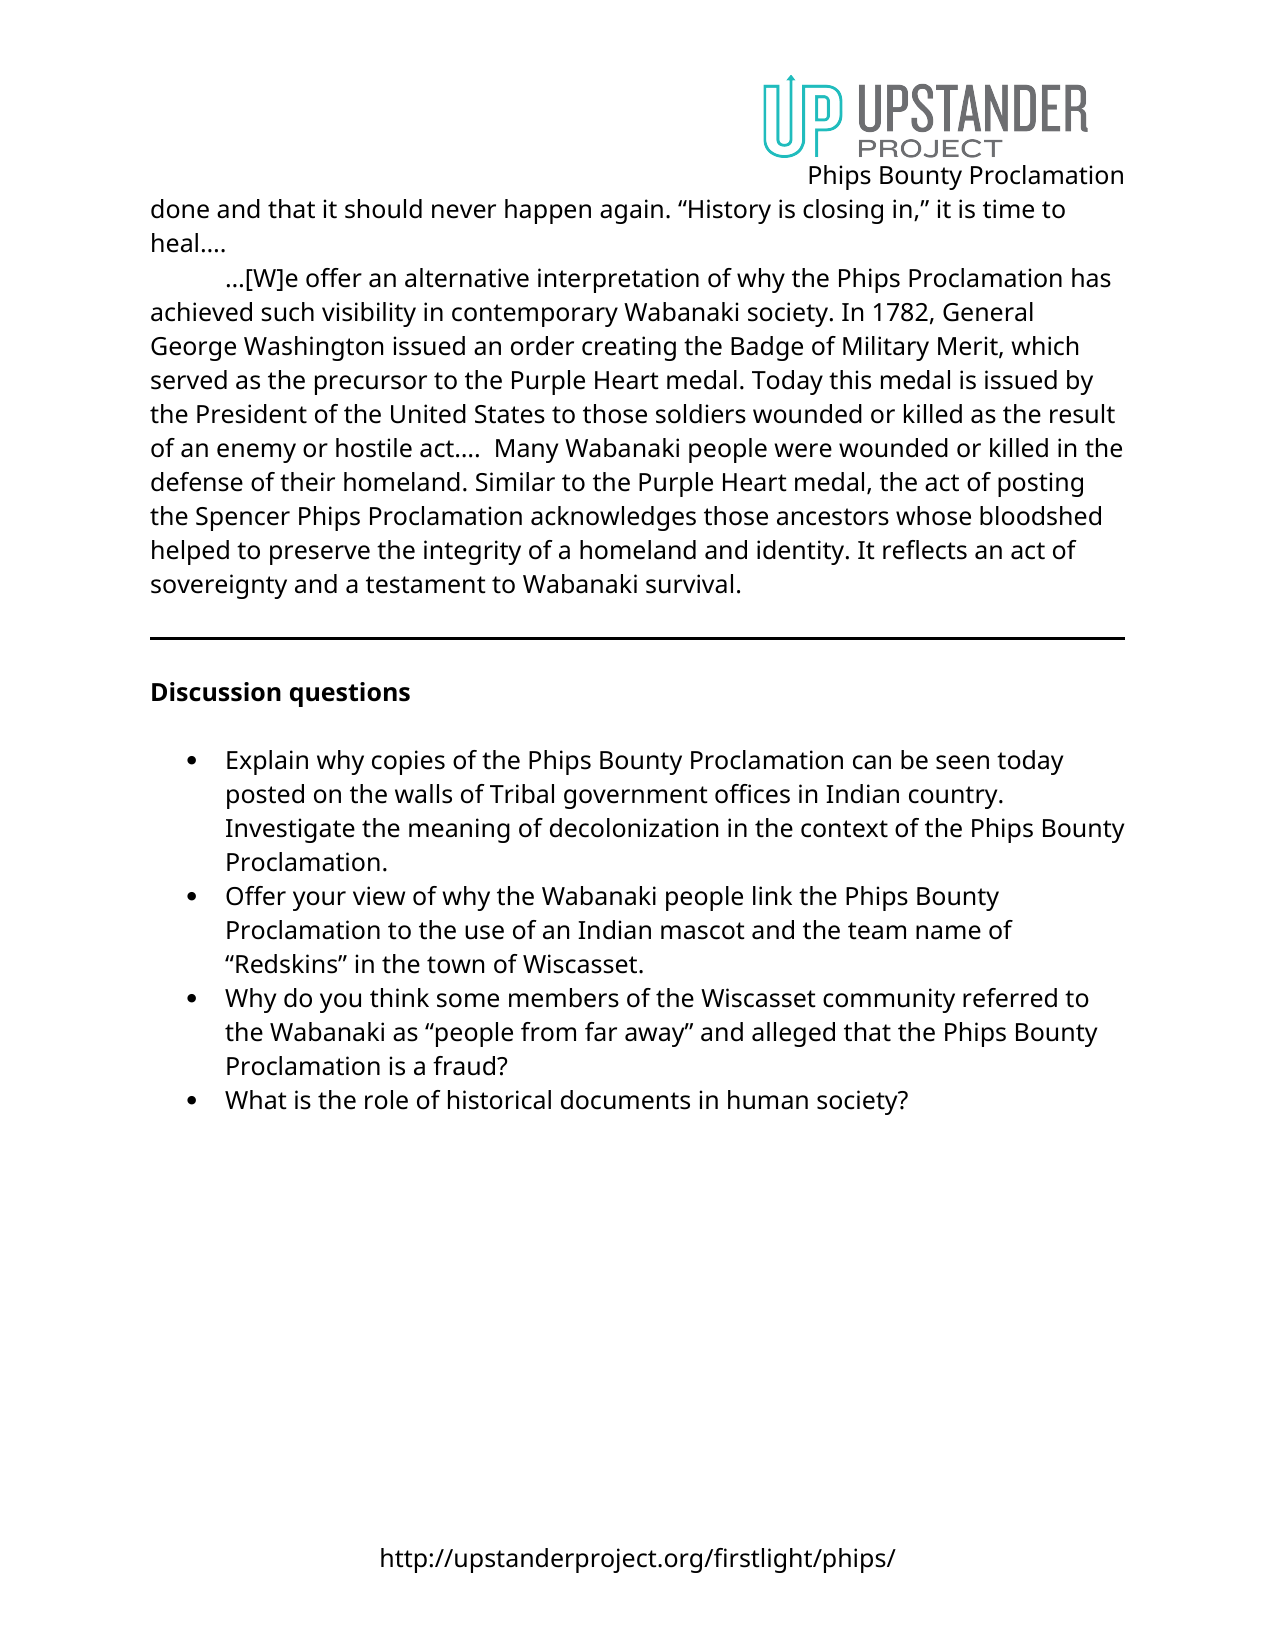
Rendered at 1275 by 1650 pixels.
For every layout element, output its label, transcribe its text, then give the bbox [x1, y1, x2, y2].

text …[W]e offer an alternative interpretation of why the Phips Proclamation has achieved such visibility in contemporary Wabanaki society. In 1782, General George Washington issued an order creating the Badge of Military Merit, which served as the precursor to the Purple Heart medal. Today this medal is issued by the President of the United States to those soldiers wounded or killed as the result of an enemy or hostile act…. Many Wabanaki people were wounded or killed in the defense of their homeland. Similar to the Purple Heart medal, the act of posting the Spencer Phips Proclamation acknowledges those ancestors whose bloodshed helped to preserve the integrity of a homeland and identity. It reflects an act of sovereignty and a testament to Wabanaki survival. [150, 260, 1125, 601]
list Explain why copies of the Phips Bounty Proclamation can be seen today posted on the walls of Tribal government offices in Indian country. Investigate the meaning of decolonization in the context of the Phips Bounty Proclamation. [187, 742, 1125, 878]
list Offer your view of why the Wabanaki people link the Phips Bounty Proclamation to the use of an Indian mascot and the team name of “Redskins” in the town of Wiscasset. [187, 878, 1125, 981]
list Why do you think some members of the Wiscasset community referred to the Wabanaki as “people from far away” and alleged that the Phips Bounty Proclamation is a fraud? [187, 981, 1125, 1083]
list What is the role of historical documents in human society? [187, 1083, 1125, 1117]
text Discussion questions [150, 674, 1125, 708]
picture [763, 75, 1088, 158]
